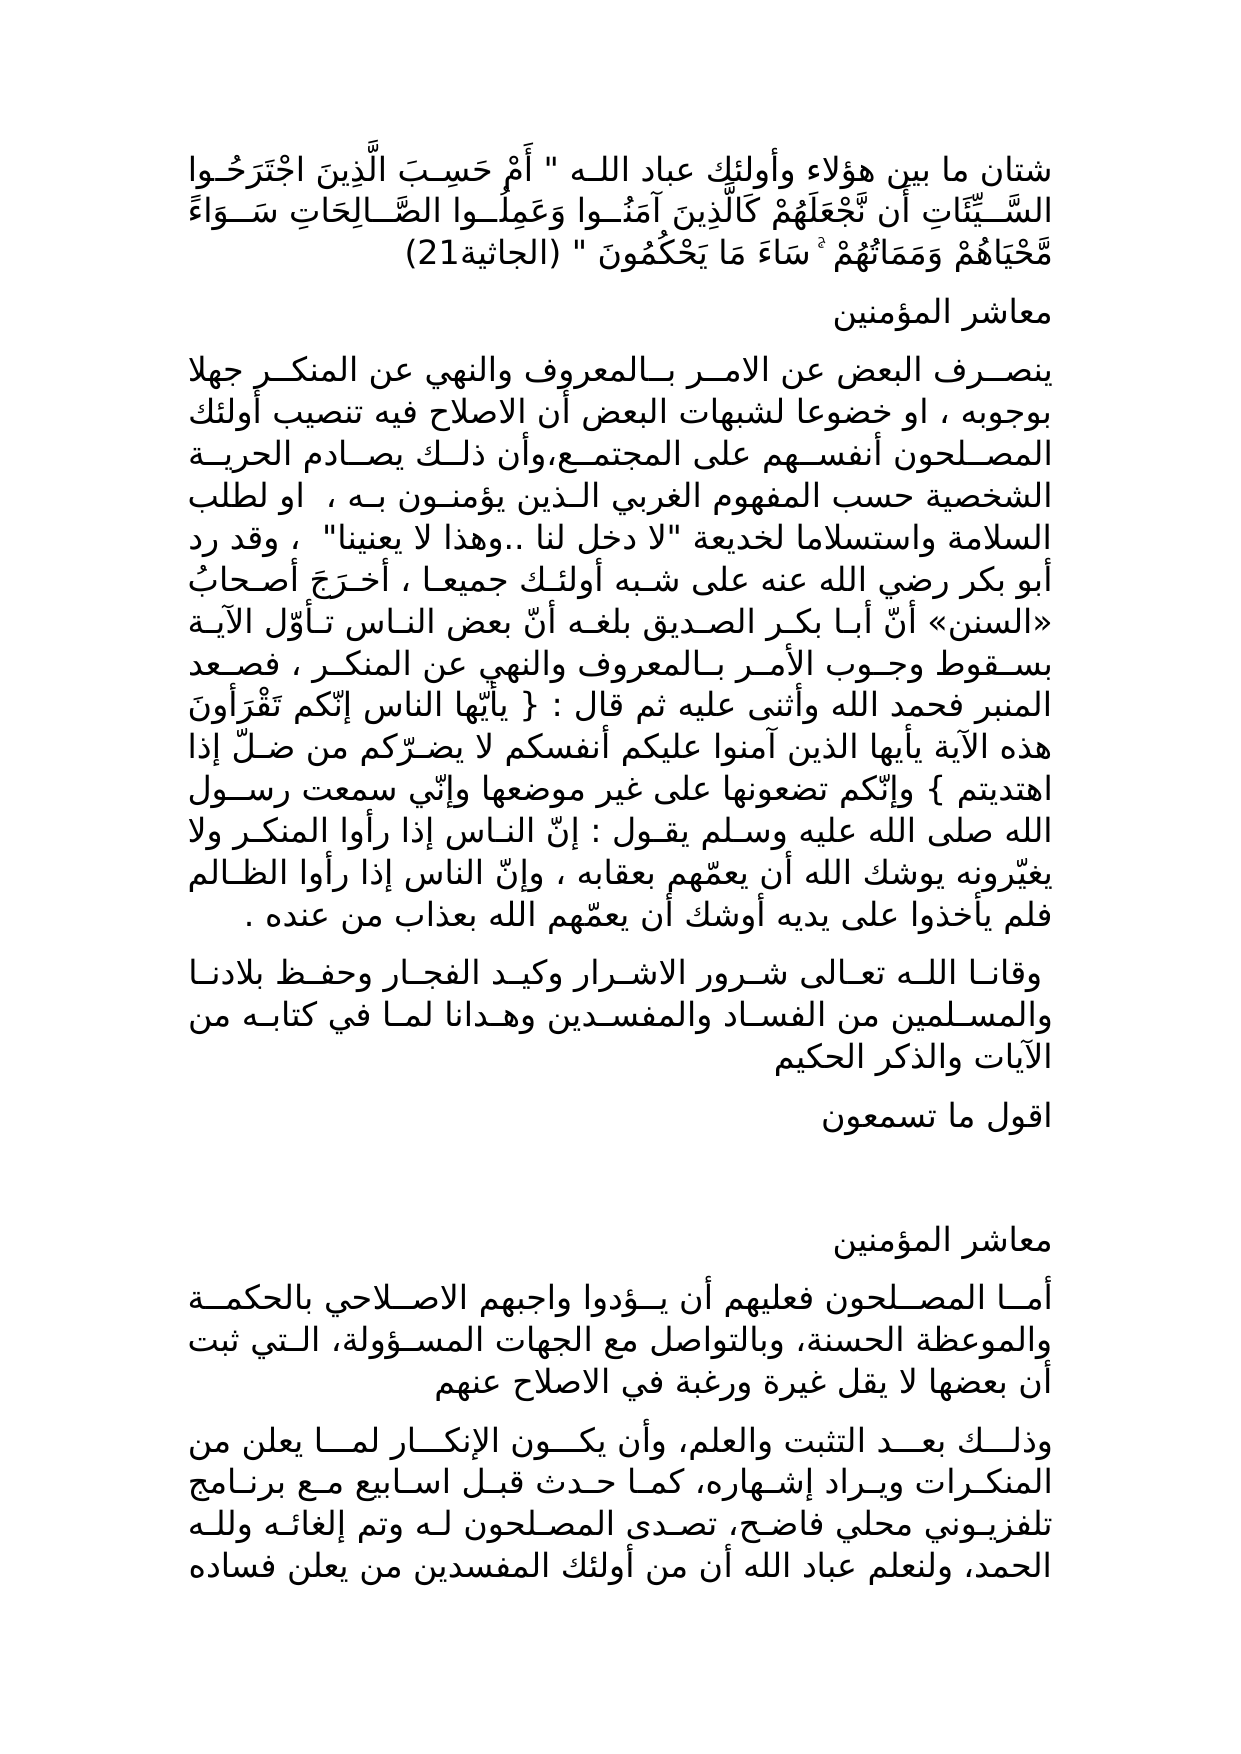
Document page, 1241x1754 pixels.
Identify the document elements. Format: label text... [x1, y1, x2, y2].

text معاشر المؤمنين [187, 1220, 1053, 1259]
text اقول ما تسمعون [187, 1096, 1053, 1135]
text شتان ما بين هؤلاء وأولئك عباد الله " أَمْ حَسِبَ الَّذِينَ اجْتَرَحُوا السَّيِّئَاتِ أَن نَّجْعَلَهُمْ كَالَّذِينَ آمَنُوا وَعَمِلُوا الصَّالِحَاتِ سَوَاءً مَّحْيَاهُمْ وَمَمَاتُهُمْ ۚ سَاءَ مَا يَحْكُمُونَ " (الجاثية21) [187, 150, 1053, 273]
text أما المصلحون فعليهم أن يؤدوا واجبهم الاصلاحي بالحكمة والموعظة الحسنة، وبالتواصل مع الجهات المسؤولة، التي ثبت أن بعضها لا يقل غيرة ورغبة في الاصلاح عنهم [187, 1279, 1053, 1401]
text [187, 1421, 1053, 1586]
text ينصرف البعض عن الامر بالمعروف والنهي عن المنكر جهلا بوجوبه ، او خضوعا لشبهات البعض أن الاصلاح فيه تنصيب أولئك المصلحون أنفسهم على المجتمع،وأن ذلك يصادم الحرية الشخصية حسب المفهوم الغربي الذين يؤمنون به ، او لطلب السلامة واستسلاما لخديعة "لا دخل لنا ..وهذا لا يعنينا" ، وقد رد أبو بكر رضي الله عنه على شبه أولئك جميعا ، أخرَجَ أصحابُ «السنن» أنّ أبا بكر الصديق بلغه أنّ بعض الناس تأوّل الآية بسقوط وجوب الأمر بالمعروف والنهي عن المنكر ، فصعد المنبر فحمد الله وأثنى عليه ثم قال : { يأيّها الناس إنّكم تَقْرَأونَ هذه الآية يأيها الذين آمنوا عليكم أنفسكم لا يضرّكم من ضلّ إذا اهتديتم } وإنّكم تضعونها على غير موضعها وإنّي سمعت رسول الله صلى الله عليه وسلم يقول : إنّ الناس إذا رأوا المنكر ولا يغيّرونه يوشك الله أن يعمّهم بعقابه ، وإنّ الناس إذا رأوا الظالم فلم يأخذوا على يديه أوشك أن يعمّهم الله بعذاب من عنده . [187, 351, 1053, 934]
text معاشر المؤمنين [187, 292, 1053, 331]
text وقانا الله تعالى شرور الاشرار وكيد الفجار وحفظ بلادنا والمسلمين من الفساد والمفسدين وهدانا لما في كتابه من الآيات والذكر الحكيم [187, 954, 1053, 1076]
